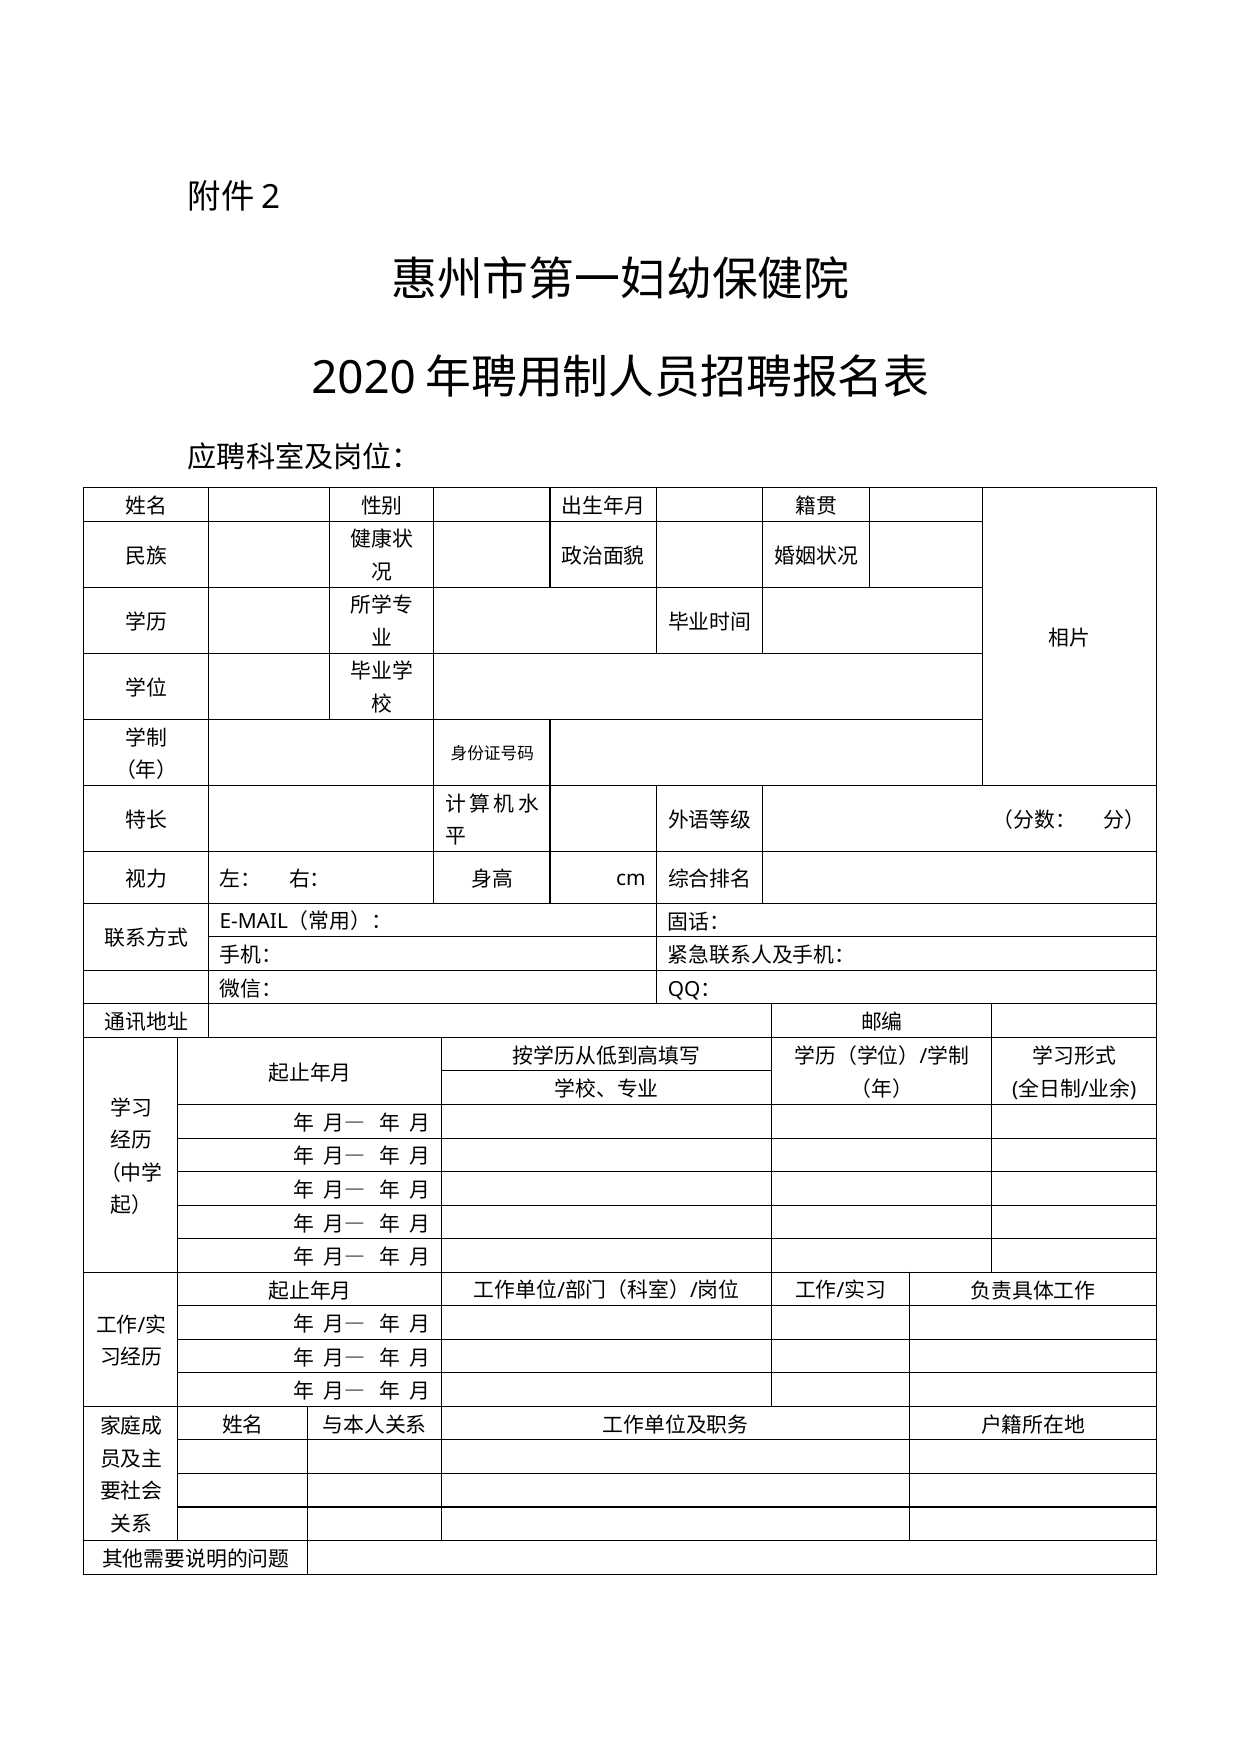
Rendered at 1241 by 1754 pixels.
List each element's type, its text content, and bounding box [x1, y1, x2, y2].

table_cell （分数： 分） [763, 786, 1156, 851]
table_cell [772, 1206, 991, 1238]
table_cell 工作单位及职务 [442, 1407, 909, 1439]
table_cell 视力 [84, 852, 208, 903]
table_cell [772, 1306, 909, 1339]
table_cell [84, 971, 208, 1003]
table_cell [434, 654, 982, 719]
table_cell 学习形式 (全日制/业余) [992, 1038, 1156, 1104]
table_cell 所学专业 [330, 588, 433, 653]
table_cell [992, 1105, 1156, 1137]
text 应聘科室及岗位： [187, 422, 1053, 487]
table_cell 民族 [84, 522, 208, 587]
table_cell 紧急联系人及手机： [657, 937, 1156, 970]
table_cell 固话： [657, 904, 1156, 936]
table_header 籍贯 [763, 488, 869, 521]
table_cell [178, 1440, 307, 1473]
table_cell [992, 1139, 1156, 1171]
table_cell 学校、专业 [442, 1071, 771, 1104]
table_cell 学历（学位）/学制（年） [772, 1038, 991, 1104]
table_cell 姓名 [178, 1407, 307, 1439]
table_cell [551, 720, 982, 785]
table_cell [772, 1172, 991, 1204]
table_cell 学制（年） [84, 720, 208, 785]
table_cell [442, 1340, 771, 1372]
table_header [209, 488, 329, 521]
table_header [870, 488, 982, 521]
table_cell 左： 右： [209, 852, 433, 903]
table_cell 年 月— 年 月 [178, 1139, 441, 1171]
table_cell 起止年月 [178, 1038, 441, 1104]
table_cell 微信： [209, 971, 656, 1003]
table_cell [442, 1474, 909, 1506]
table_cell [209, 654, 329, 719]
text 2020年聘用制人员招聘报名表 [187, 324, 1053, 422]
table_cell [308, 1440, 441, 1473]
table_cell [442, 1206, 771, 1238]
text 附件2 [187, 162, 1053, 227]
table_cell [434, 522, 549, 587]
table_cell [442, 1239, 771, 1272]
table_header [657, 488, 762, 521]
table_cell 年 月— 年 月 [178, 1340, 441, 1372]
table_header 姓名 [84, 488, 208, 521]
table_cell 特长 [84, 786, 208, 851]
table_cell 学位 [84, 654, 208, 719]
table_cell [442, 1440, 909, 1473]
table_cell [551, 786, 656, 851]
table_cell [209, 1004, 771, 1037]
table_cell 年 月— 年 月 [178, 1239, 441, 1272]
table_cell [992, 1004, 1156, 1037]
table_cell [442, 1306, 771, 1339]
table_cell 年 月— 年 月 [178, 1373, 441, 1406]
table_cell QQ： [657, 971, 1156, 1003]
table_cell [992, 1239, 1156, 1272]
table_cell [434, 588, 656, 653]
table_cell 计算机水平 [434, 786, 549, 851]
table_cell [442, 1172, 771, 1204]
table_cell 身高 [434, 852, 549, 903]
table_cell [910, 1373, 1156, 1406]
table_cell [178, 1474, 307, 1506]
table_cell 身份证号码 [434, 720, 549, 785]
table_cell E-MAIL（常用）： [209, 904, 656, 936]
table_cell [772, 1105, 991, 1137]
table_cell [772, 1139, 991, 1171]
table_cell 年 月— 年 月 [178, 1306, 441, 1339]
table_cell [992, 1206, 1156, 1238]
table_cell 年 月— 年 月 [178, 1105, 441, 1137]
table_cell 毕业学校 [330, 654, 433, 719]
table_cell [308, 1474, 441, 1506]
table_header 性别 [330, 488, 433, 521]
table_cell [209, 786, 433, 851]
table_header 出生年月 [551, 488, 656, 521]
table_cell [178, 1508, 307, 1540]
table_cell [442, 1373, 771, 1406]
table_cell 学历 [84, 588, 208, 653]
table_cell [910, 1474, 1156, 1506]
table_cell 通讯地址 [84, 1004, 208, 1037]
table_cell 邮编 [772, 1004, 991, 1037]
table_cell 户籍所在地 [910, 1407, 1156, 1439]
table_cell 年 月— 年 月 [178, 1172, 441, 1204]
table_cell [442, 1508, 909, 1540]
table_cell 婚姻状况 [763, 522, 869, 587]
table_cell 负责具体工作 [910, 1273, 1156, 1305]
table_cell 与本人关系 [308, 1407, 441, 1439]
table_cell [870, 522, 982, 587]
table_cell [910, 1508, 1156, 1540]
table_cell 联系方式 [84, 904, 208, 970]
table_cell [772, 1340, 909, 1372]
table_cell 工作/实习 [772, 1273, 909, 1305]
table_cell [657, 522, 762, 587]
table_cell 工作单位/部门（科室）/岗位 [442, 1273, 771, 1305]
table_header [434, 488, 549, 521]
table_cell 综合排名 [657, 852, 762, 903]
table_cell [763, 588, 982, 653]
table_cell 按学历从低到高填写 [442, 1038, 771, 1070]
table_cell 外语等级 [657, 786, 762, 851]
text 惠州市第一妇幼保健院 [187, 227, 1053, 324]
table_cell [209, 588, 329, 653]
table_cell 健康状况 [330, 522, 433, 587]
table_cell [442, 1105, 771, 1137]
table_cell 学习 经历 （中学起） [84, 1038, 177, 1272]
table_cell 其他需要说明的问题 [84, 1541, 307, 1573]
table_cell [763, 852, 1156, 903]
table_cell cm [551, 852, 656, 903]
table_cell 年 月— 年 月 [178, 1206, 441, 1238]
table_cell [992, 1172, 1156, 1204]
table_cell [910, 1440, 1156, 1473]
table_cell [910, 1340, 1156, 1372]
table_cell [772, 1373, 909, 1406]
table_cell 家庭成员及主要社会关系 [84, 1407, 177, 1540]
table_cell [910, 1306, 1156, 1339]
table_cell [209, 522, 329, 587]
table_cell 毕业时间 [657, 588, 762, 653]
table_cell 手机： [209, 937, 656, 970]
table_cell [308, 1508, 441, 1540]
table_cell [308, 1541, 1156, 1573]
table_cell [209, 720, 433, 785]
table_cell [772, 1239, 991, 1272]
table_cell 起止年月 [178, 1273, 441, 1305]
table_cell [442, 1139, 771, 1171]
table_cell 工作/实习经历 [84, 1273, 177, 1406]
table_cell 政治面貌 [551, 522, 656, 587]
table_header 相片 [983, 488, 1156, 785]
